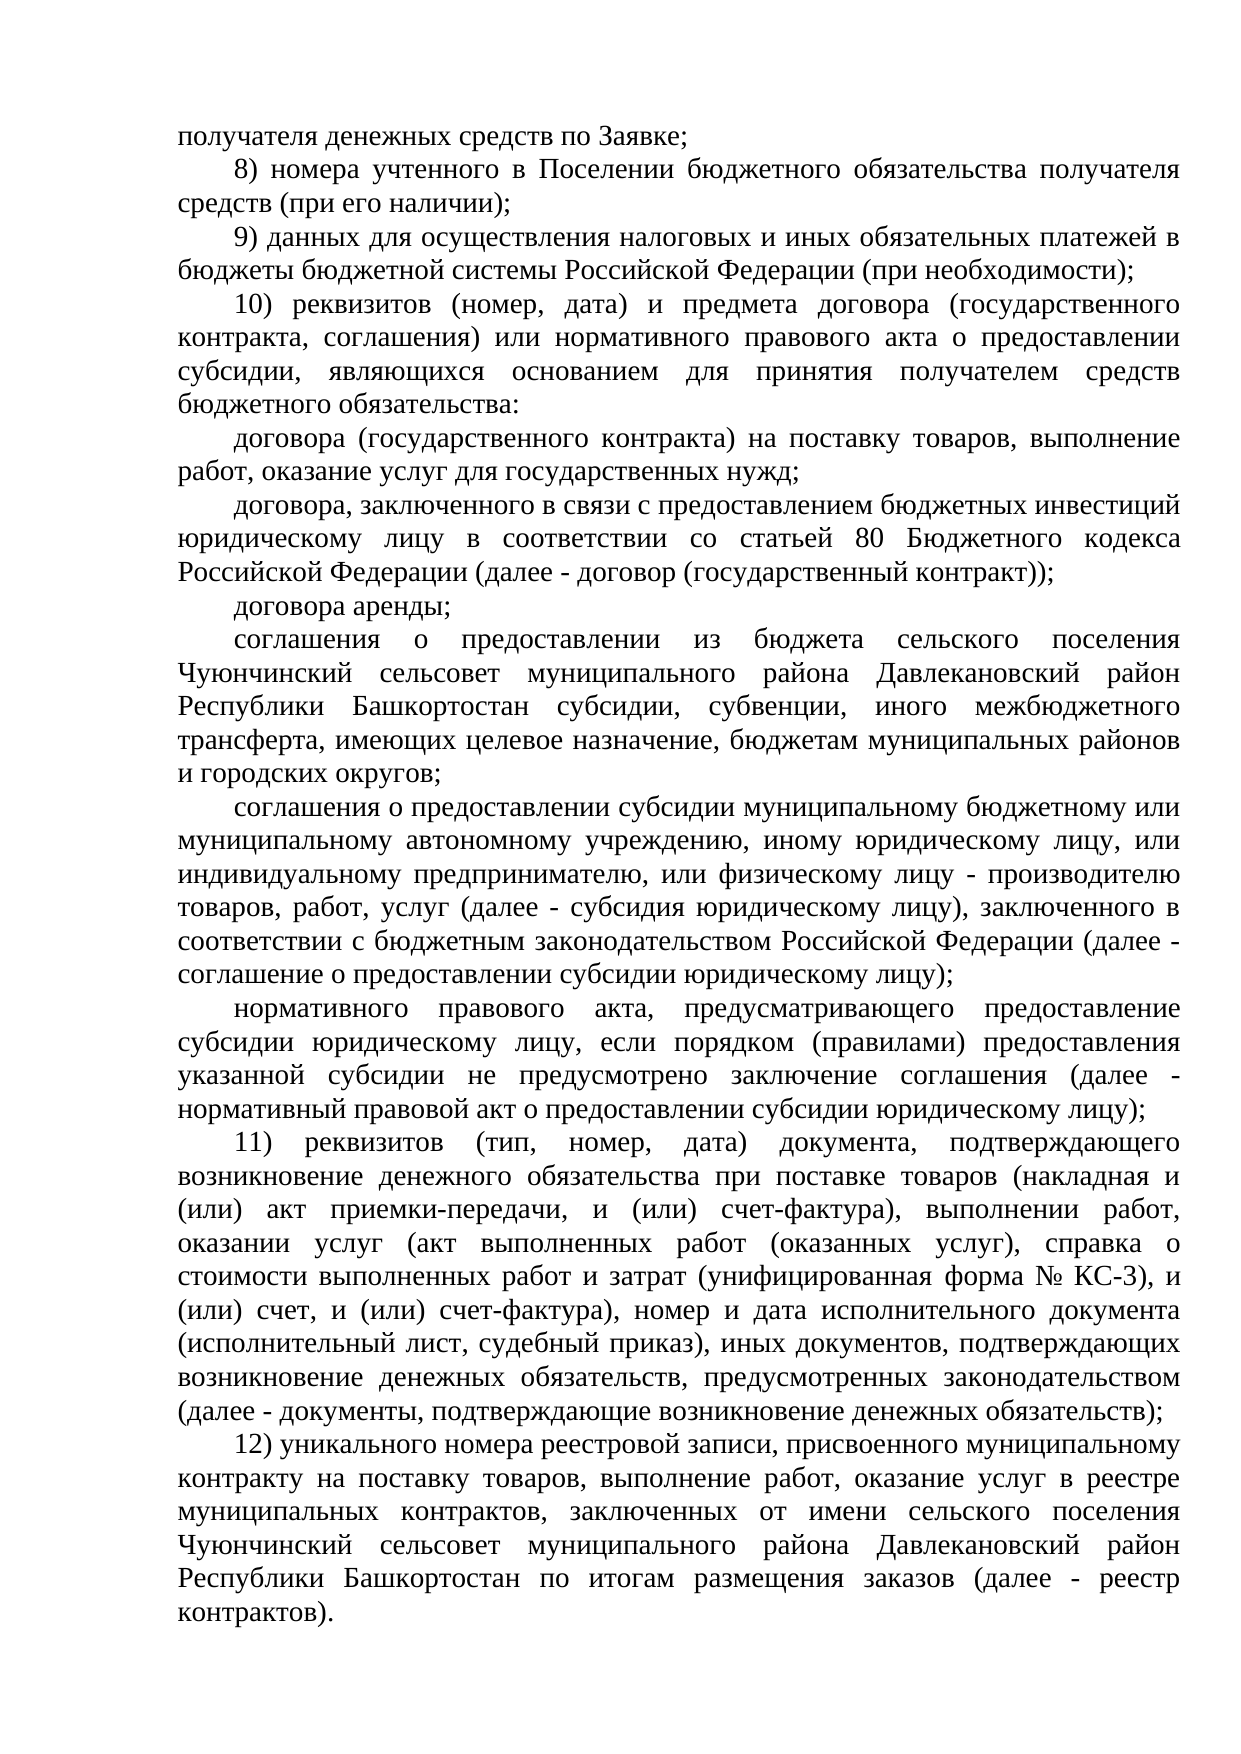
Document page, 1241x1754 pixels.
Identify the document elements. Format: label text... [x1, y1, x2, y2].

text 9) данных для осуществления налоговых и иных обязательных платежей в бюджеты бюджетной системы Российской Федерации (при необходимости); [177, 219, 1181, 286]
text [177, 118, 1181, 152]
text соглашения о предоставлении субсидии муниципальному бюджетному или муниципальному автономному учреждению, иному юридическому лицу, или индивидуальному предпринимателю, или физическому лицу - производителю товаров, работ, услуг (далее - субсидия юридическому лицу), заключенного в соответствии с бюджетным законодательством Российской Федерации (далее - соглашение о предоставлении субсидии юридическому лицу); [177, 789, 1181, 990]
text 10) реквизитов (номер, дата) и предмета договора (государственного контракта, соглашения) или нормативного правового акта о предоставлении субсидии, являющихся основанием для принятия получателем средств бюджетного обязательства: [177, 286, 1181, 420]
text 8) номера учтенного в Поселении бюджетного обязательства получателя средств (при его наличии); [177, 152, 1181, 219]
text соглашения о предоставлении из бюджета сельского поселения Чуюнчинский сельсовет муниципального района Давлекановский район Республики Башкортостан субсидии, субвенции, иного межбюджетного трансферта, имеющих целевое назначение, бюджетам муниципальных районов и городских округов; [177, 621, 1181, 789]
text договора (государственного контракта) на поставку товаров, выполнение работ, оказание услуг для государственных нужд; [177, 420, 1181, 487]
text договора аренды; [177, 588, 1181, 621]
text 12) уникального номера реестровой записи, присвоенного муниципальному контракту на поставку товаров, выполнение работ, оказание услуг в реестре муниципальных контрактов, заключенных от имени сельского поселения Чуюнчинский сельсовет муниципального района Давлекановский район Республики Башкортостан по итогам размещения заказов (далее - реестр контрактов). [177, 1426, 1181, 1627]
text нормативного правового акта, предусматривающего предоставление субсидии юридическому лицу, если порядком (правилами) предоставления указанной субсидии не предусмотрено заключение соглашения (далее - нормативный правовой акт о предоставлении субсидии юридическому лицу); [177, 990, 1181, 1124]
text договора, заключенного в связи с предоставлением бюджетных инвестиций юридическому лицу в соответствии со статьей 80 Бюджетного кодекса Российской Федерации (далее - договор (государственный контракт)); [177, 487, 1181, 588]
text 11) реквизитов (тип, номер, дата) документа, подтверждающего возникновение денежного обязательства при поставке товаров (накладная и (или) акт приемки-передачи, и (или) счет-фактура), выполнении работ, оказании услуг (акт выполненных работ (оказанных услуг), справка о стоимости выполненных работ и затрат (унифицированная форма № КС-3), и (или) счет, и (или) счет-фактура), номер и дата исполнительного документа (исполнительный лист, судебный приказ), иных документов, подтверждающих возникновение денежных обязательств, предусмотренных законодательством (далее - документы, подтверждающие возникновение денежных обязательств); [177, 1124, 1181, 1426]
